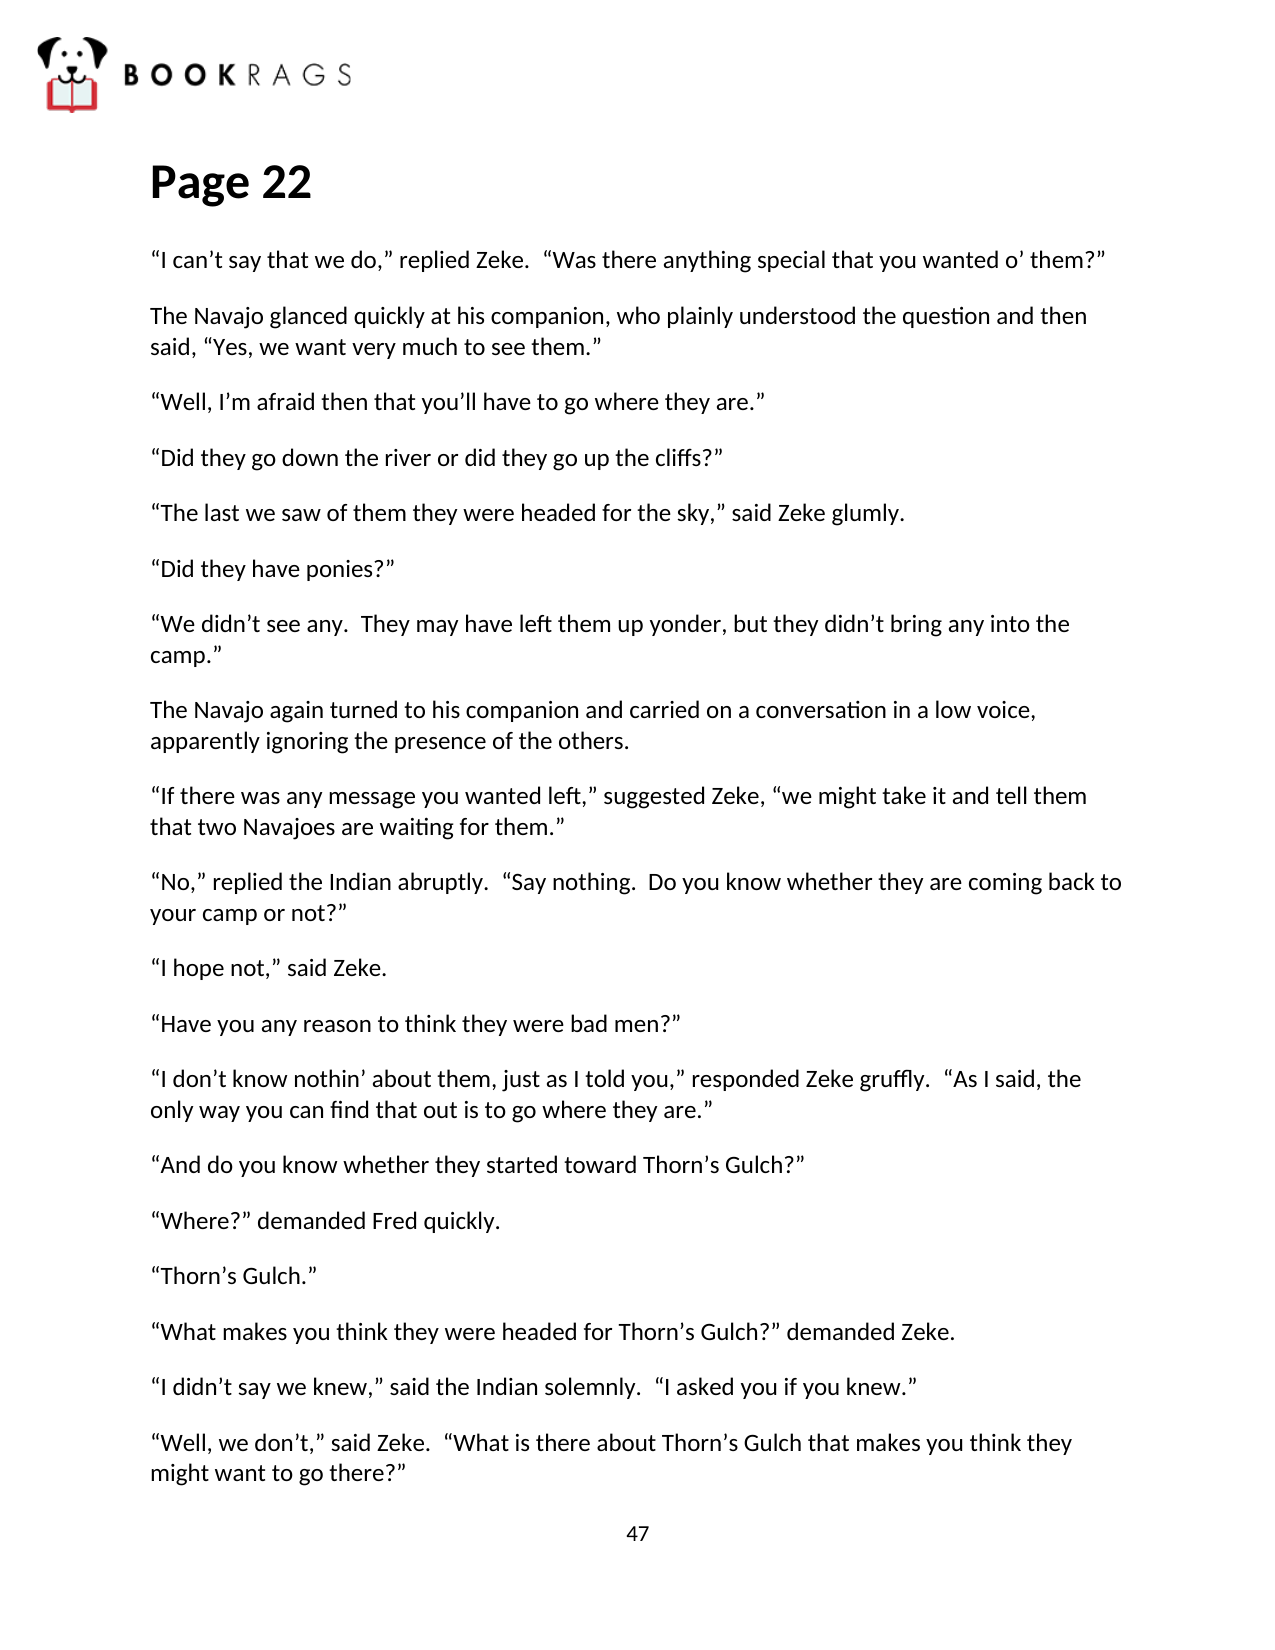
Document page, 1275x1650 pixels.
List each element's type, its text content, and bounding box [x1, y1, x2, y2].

text The Navajo glanced quickly at his companion, who plainly understood the question and then said, “Yes, we want very much to see them.” [150, 300, 1125, 361]
text Page 22 [150, 150, 1125, 211]
text “I don’t know nothin’ about them, just as I told you,” responded Zeke gruffly. “As I said, the only way you can find that out is to go where they are.” [150, 1063, 1125, 1124]
text “And do you know whether they started toward Thorn’s Gulch?” [150, 1149, 1125, 1180]
text “Thorn’s Gulch.” [150, 1261, 1125, 1291]
picture [37, 37, 351, 113]
text “I hope not,” said Zeke. [150, 952, 1125, 983]
text “The last we saw of them they were headed for the sky,” said Zeke glumly. [150, 497, 1125, 528]
text “Well, I’m afraid then that you’ll have to go where they are.” [150, 386, 1125, 417]
text “I can’t say that we do,” replied Zeke. “Was there anything special that you wanted o’ them?” [150, 244, 1125, 275]
text “We didn’t see any. They may have left them up yonder, but they didn’t bring any into the camp.” [150, 608, 1125, 669]
text “No,” replied the Indian abruptly. “Say nothing. Do you know whether they are coming back to your camp or not?” [150, 866, 1125, 927]
text “Have you any reason to think they were bad men?” [150, 1008, 1125, 1038]
text “Did they have ponies?” [150, 553, 1125, 583]
text “What makes you think they were headed for Thorn’s Gulch?” demanded Zeke. [150, 1316, 1125, 1347]
text “I didn’t say we knew,” said the Indian solemnly. “I asked you if you knew.” [150, 1372, 1125, 1402]
text “Did they go down the river or did they go up the cliffs?” [150, 442, 1125, 472]
text “If there was any message you wanted left,” suggested Zeke, “we might take it and tell them that two Navajoes are waiting for them.” [150, 780, 1125, 841]
text “Well, we don’t,” said Zeke. “What is there about Thorn’s Gulch that makes you think they might want to go there?” [150, 1427, 1125, 1488]
text The Navajo again turned to his companion and carried on a conversation in a low voice, apparently ignoring the presence of the others. [150, 694, 1125, 755]
text “Where?” demanded Fred quickly. [150, 1205, 1125, 1236]
